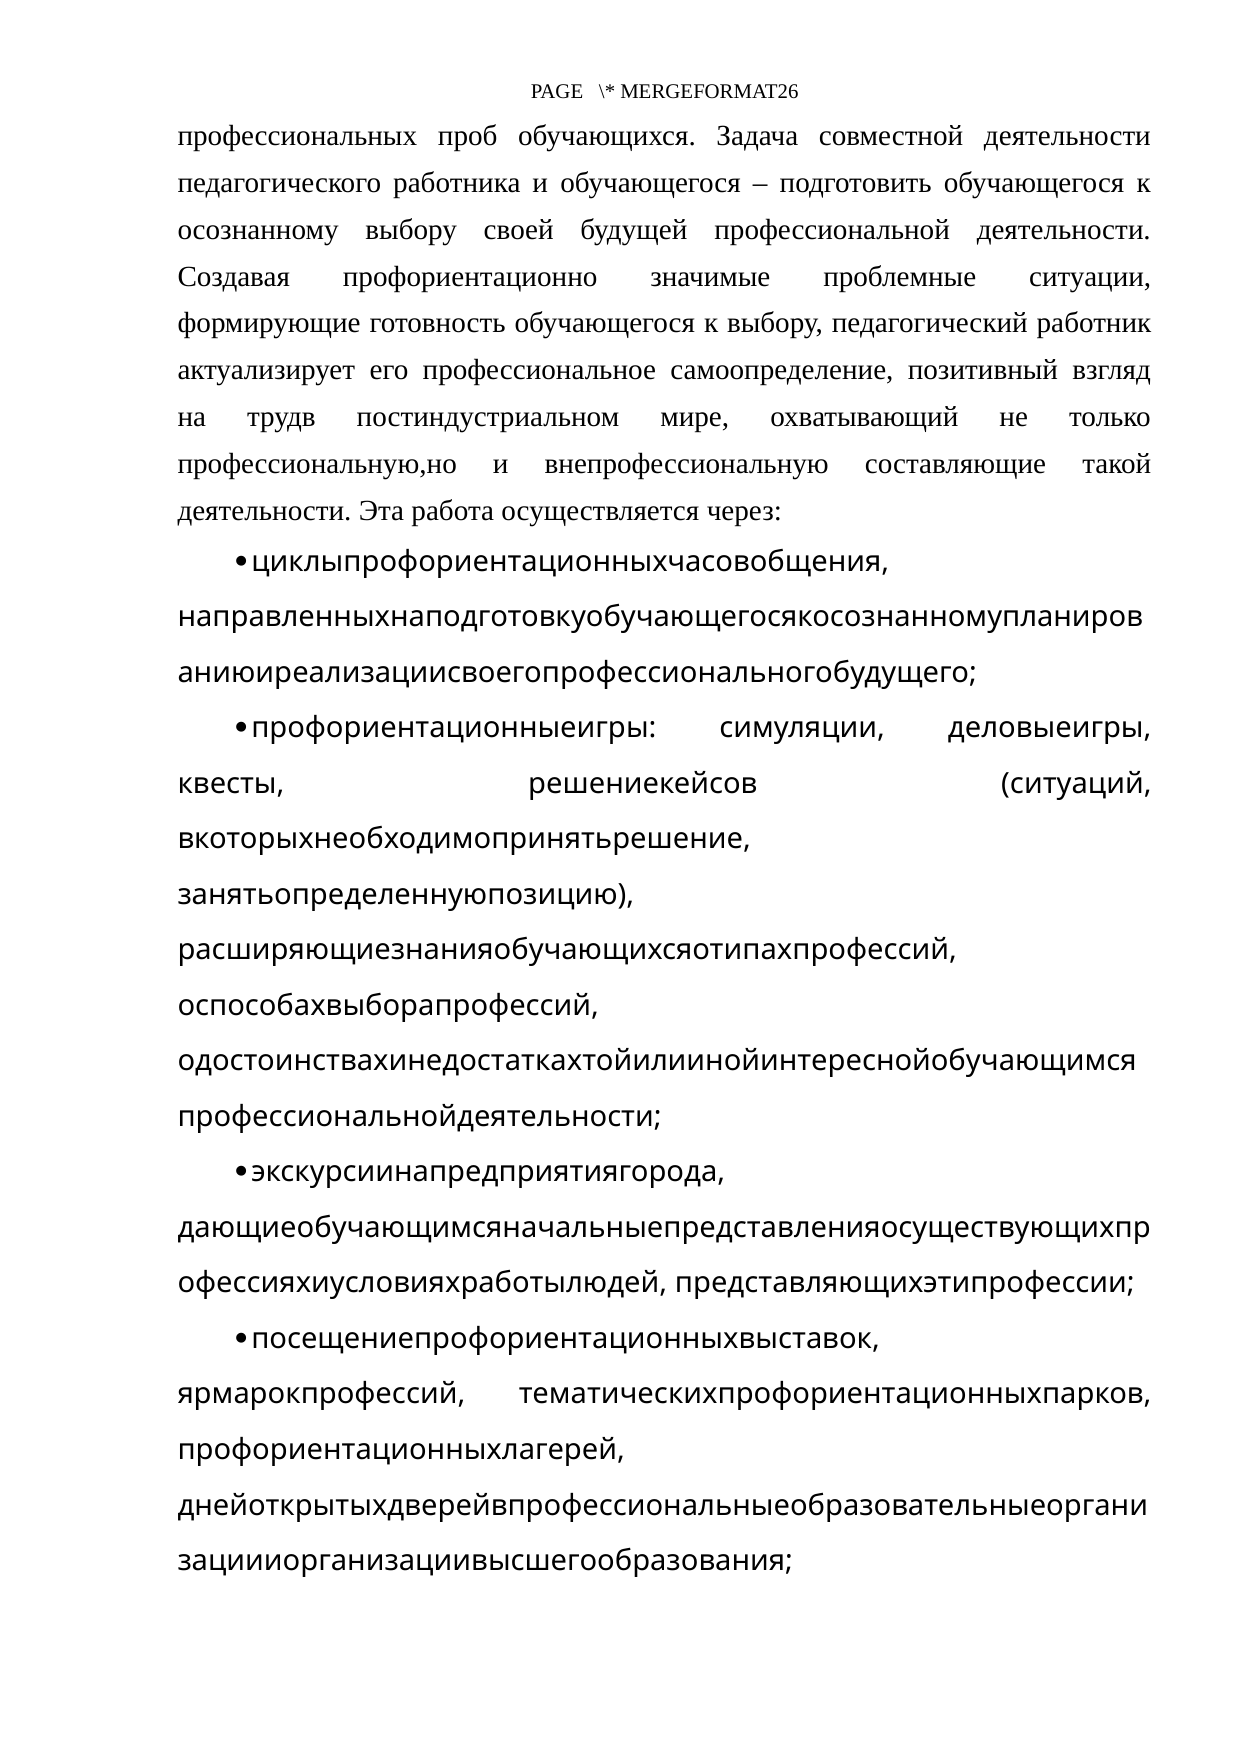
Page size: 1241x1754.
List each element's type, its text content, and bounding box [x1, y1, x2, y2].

list посещениепрофориентационныхвыставок, ярмарокпрофессий, тематическихпрофориентационныхпарков, профориентационныхлагерей, днейоткрытыхдверейвпрофессиональныеобразовательныеорганизациииорганизациивысшегообразования; [177, 1317, 1152, 1579]
list профориентационныеигры: симуляции, деловыеигры, квесты, решениекейсов (ситуаций, вкоторыхнеобходимопринятьрешение, занятьопределеннуюпозицию), расширяющиезнанияобучающихсяотипахпрофессий, оспособахвыборапрофессий, одостоинствахинедостаткахтойилиинойинтереснойобучающимсяпрофессиональнойдеятельности; [177, 707, 1152, 1135]
list циклыпрофориентационныхчасовобщения, направленныхнаподготовкуобучающегосякосознанномупланированиюиреализациисвоегопрофессиональногобудущего; [177, 540, 1152, 691]
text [177, 118, 1152, 527]
list экскурсиинапредприятиягорода, дающиеобучающимсяначальныепредставленияосуществующихпрофессияхиусловияхработылюдей, представляющихэтипрофессии; [177, 1151, 1152, 1301]
